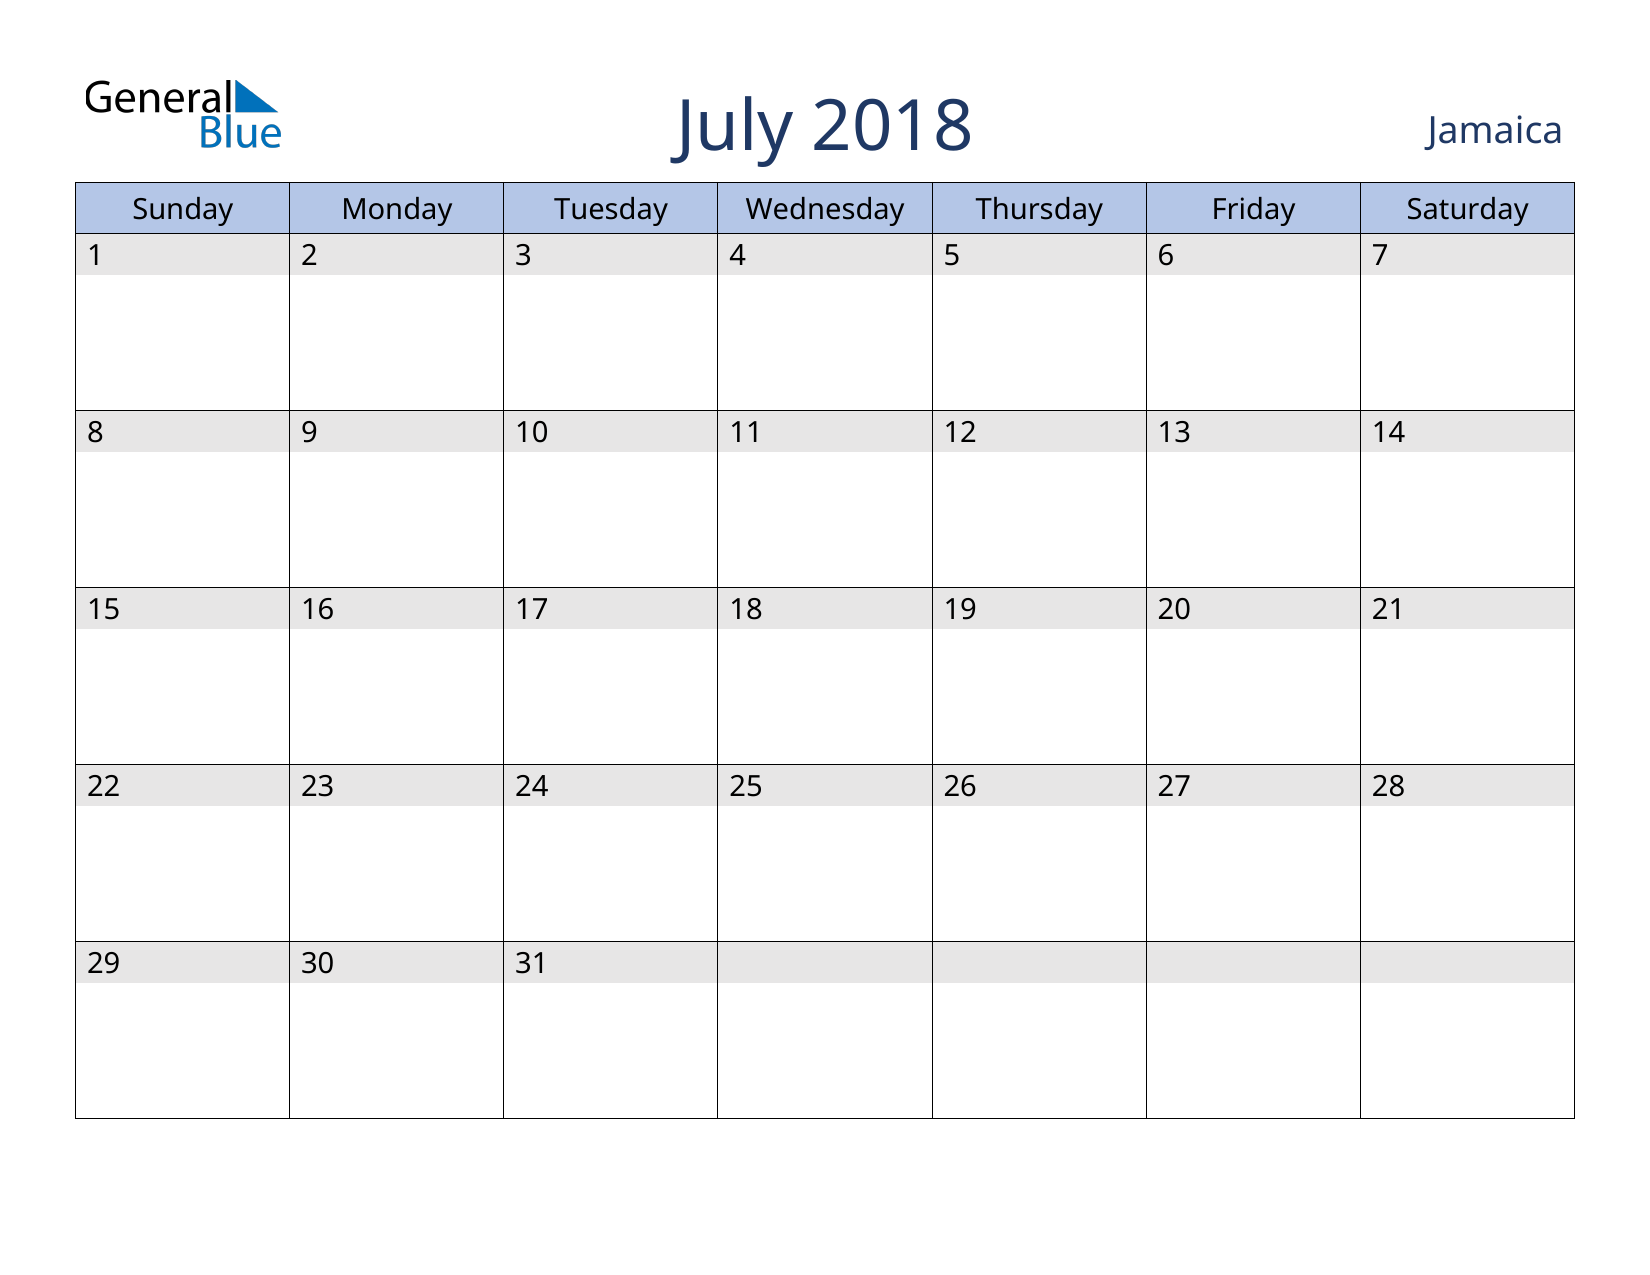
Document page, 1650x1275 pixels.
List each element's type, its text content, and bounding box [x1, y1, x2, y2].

table_cell 15 [76, 588, 289, 629]
table_cell [290, 275, 503, 410]
table_cell 22 [76, 765, 289, 806]
table_cell [1361, 629, 1574, 764]
table_cell 10 [504, 411, 717, 452]
table_cell 1 [76, 234, 289, 275]
table_cell [1361, 275, 1574, 410]
table_header July 2018 [504, 75, 1146, 182]
table_cell 23 [290, 765, 503, 806]
table_cell [76, 806, 289, 941]
table_cell [933, 983, 1146, 1118]
table_cell 31 [504, 942, 717, 983]
table_cell 14 [1361, 411, 1574, 452]
table_cell 20 [1147, 588, 1360, 629]
table_cell [1147, 942, 1360, 983]
table_cell 21 [1361, 588, 1574, 629]
table_cell 3 [504, 234, 717, 275]
table_cell [504, 275, 717, 410]
table_cell [718, 629, 932, 764]
table_cell 9 [290, 411, 503, 452]
table_cell [76, 983, 289, 1118]
table_cell [1147, 806, 1360, 941]
table_cell [76, 629, 289, 764]
table_cell [1361, 806, 1574, 941]
table_cell Friday [1147, 183, 1360, 233]
table_cell [933, 275, 1146, 410]
table_cell Monday [290, 183, 503, 233]
table_cell 2 [290, 234, 503, 275]
table_cell Tuesday [504, 183, 717, 233]
table_cell [504, 629, 717, 764]
table_header [76, 75, 503, 182]
table_cell [504, 806, 717, 941]
table_cell 29 [76, 942, 289, 983]
table_cell 25 [718, 765, 932, 806]
table_cell [718, 806, 932, 941]
table_cell 4 [718, 234, 932, 275]
table_cell Saturday [1361, 183, 1574, 233]
table_cell [933, 806, 1146, 941]
table_cell [933, 452, 1146, 587]
table_cell 26 [933, 765, 1146, 806]
table_cell [1361, 983, 1574, 1118]
table_cell [1147, 452, 1360, 587]
table_cell [718, 275, 932, 410]
table_cell Sunday [76, 183, 289, 233]
table_cell 30 [290, 942, 503, 983]
table_cell [290, 983, 503, 1118]
table_cell 18 [718, 588, 932, 629]
table_cell [1361, 452, 1574, 587]
table_cell [1147, 983, 1360, 1118]
table_cell 19 [933, 588, 1146, 629]
table_cell 16 [290, 588, 503, 629]
table_cell 11 [718, 411, 932, 452]
table_cell Wednesday [718, 183, 932, 233]
table_cell [290, 806, 503, 941]
picture [86, 80, 281, 148]
table_cell 5 [933, 234, 1146, 275]
table_cell [290, 452, 503, 587]
table_cell [76, 452, 289, 587]
table_cell [76, 275, 289, 410]
table_cell 7 [1361, 234, 1574, 275]
table_header Jamaica [1146, 75, 1574, 182]
table_cell 13 [1147, 411, 1360, 452]
table_cell 17 [504, 588, 717, 629]
table_cell 12 [933, 411, 1146, 452]
table_cell [718, 452, 932, 587]
table_cell [1147, 629, 1360, 764]
table_cell [504, 452, 717, 587]
table_cell Thursday [933, 183, 1146, 233]
table_cell [718, 942, 932, 983]
table_cell [933, 629, 1146, 764]
table_cell 27 [1147, 765, 1360, 806]
table_cell [1361, 942, 1574, 983]
table_cell [504, 983, 717, 1118]
table_cell [1147, 275, 1360, 410]
table_cell 6 [1147, 234, 1360, 275]
table_cell [718, 983, 932, 1118]
table_cell 8 [76, 411, 289, 452]
table_cell [933, 942, 1146, 983]
table_cell [290, 629, 503, 764]
table_cell 24 [504, 765, 717, 806]
table_cell 28 [1361, 765, 1574, 806]
